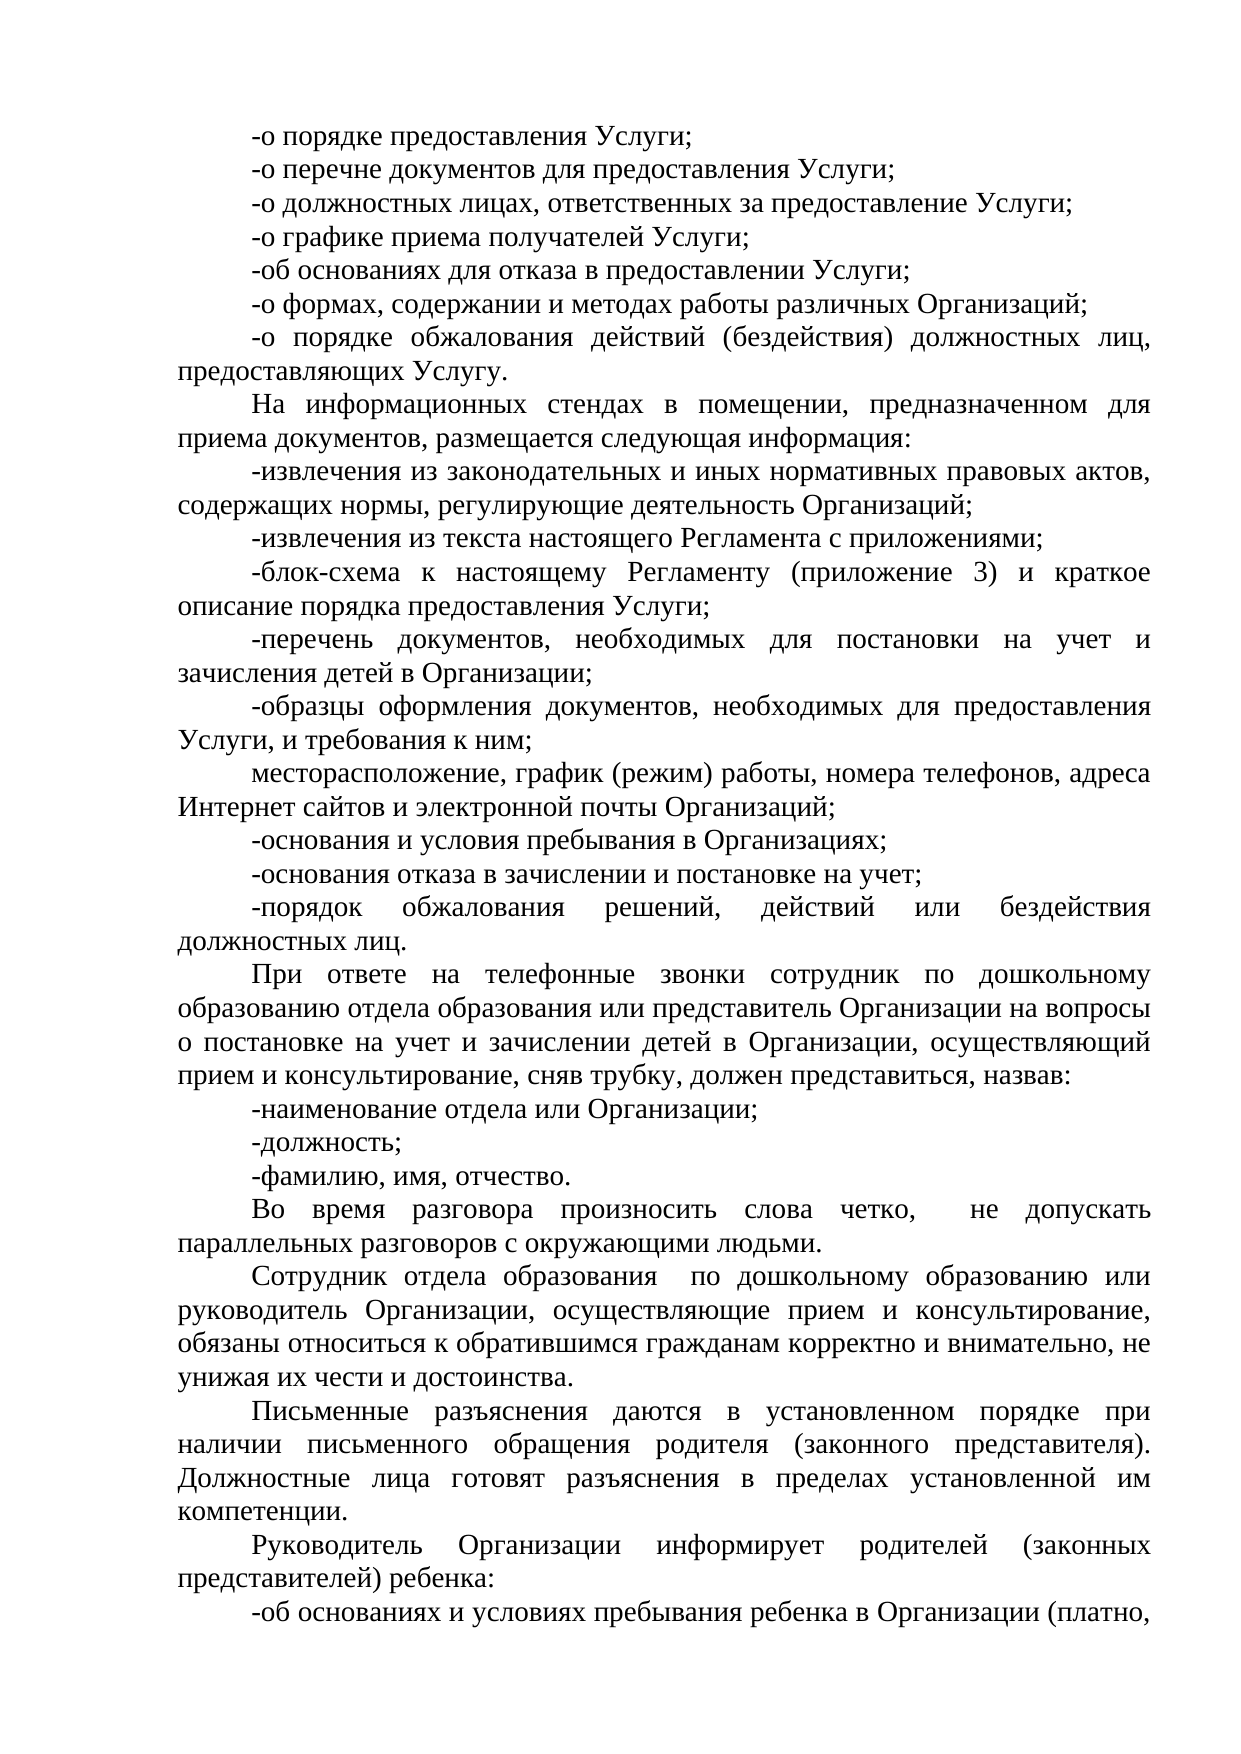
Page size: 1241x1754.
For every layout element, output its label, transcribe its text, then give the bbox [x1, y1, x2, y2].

text -должность; [177, 1124, 1152, 1158]
text месторасположение, график (режим) работы, номера телефонов, адреса Интернет сайтов и электронной почты Организаций; [177, 755, 1152, 822]
text Во время разговора произносить слова четко, не допускать параллельных разговоров с окружающими людьми. [177, 1191, 1152, 1258]
text -о порядке предоставления Услуги; [177, 118, 1152, 152]
text На информационных стендах в помещении, предназначенном для приема документов, размещается следующая информация: [177, 386, 1152, 453]
text -перечень документов, необходимых для постановки на учет и зачисления детей в Организации; [177, 621, 1152, 688]
text -образцы оформления документов, необходимых для предоставления Услуги, и требования к ним; [177, 688, 1152, 755]
text -о формах, содержании и методах работы различных Организаций; [177, 286, 1152, 319]
text -порядок обжалования решений, действий или бездействия должностных лиц. [177, 889, 1152, 957]
text -о перечне документов для предоставления Услуги; [177, 152, 1152, 185]
text -основания отказа в зачислении и постановке на учет; [177, 856, 1152, 889]
text -фамилию, имя, отчество. [177, 1158, 1152, 1191]
text -блок-схема к настоящему Регламенту (приложение 3) и краткое описание порядка предоставления Услуги; [177, 554, 1152, 621]
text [177, 1594, 1152, 1627]
text -о графике приема получателей Услуги; [177, 219, 1152, 252]
text -о должностных лицах, ответственных за предоставление Услуги; [177, 185, 1152, 219]
text При ответе на телефонные звонки сотрудник по дошкольному образованию отдела образования или представитель Организации на вопросы о постановке на учет и зачислении детей в Организации, осуществляющий прием и консультирование, сняв трубку, должен представиться, назвав: [177, 957, 1152, 1091]
text -наименование отдела или Организации; [177, 1091, 1152, 1124]
text Руководитель Организации информирует родителей (законных представителей) ребенка: [177, 1527, 1152, 1594]
text -извлечения из текста настоящего Регламента с приложениями; [177, 521, 1152, 554]
text -о порядке обжалования действий (бездействия) должностных лиц, предоставляющих Услугу. [177, 319, 1152, 386]
text -извлечения из законодательных и иных нормативных правовых актов, содержащих нормы, регулирующие деятельность Организаций; [177, 453, 1152, 521]
text Письменные разъяснения даются в установленном порядке при наличии письменного обращения родителя (законного представителя). Должностные лица готовят разъяснения в пределах установленной им компетенции. [177, 1393, 1152, 1527]
text -об основаниях для отказа в предоставлении Услуги; [177, 252, 1152, 286]
text Сотрудник отдела образования по дошкольному образованию или руководитель Организации, осуществляющие прием и консультирование, обязаны относиться к обратившимся гражданам корректно и внимательно, не унижая их чести и достоинства. [177, 1258, 1152, 1393]
text -основания и условия пребывания в Организациях; [177, 822, 1152, 856]
